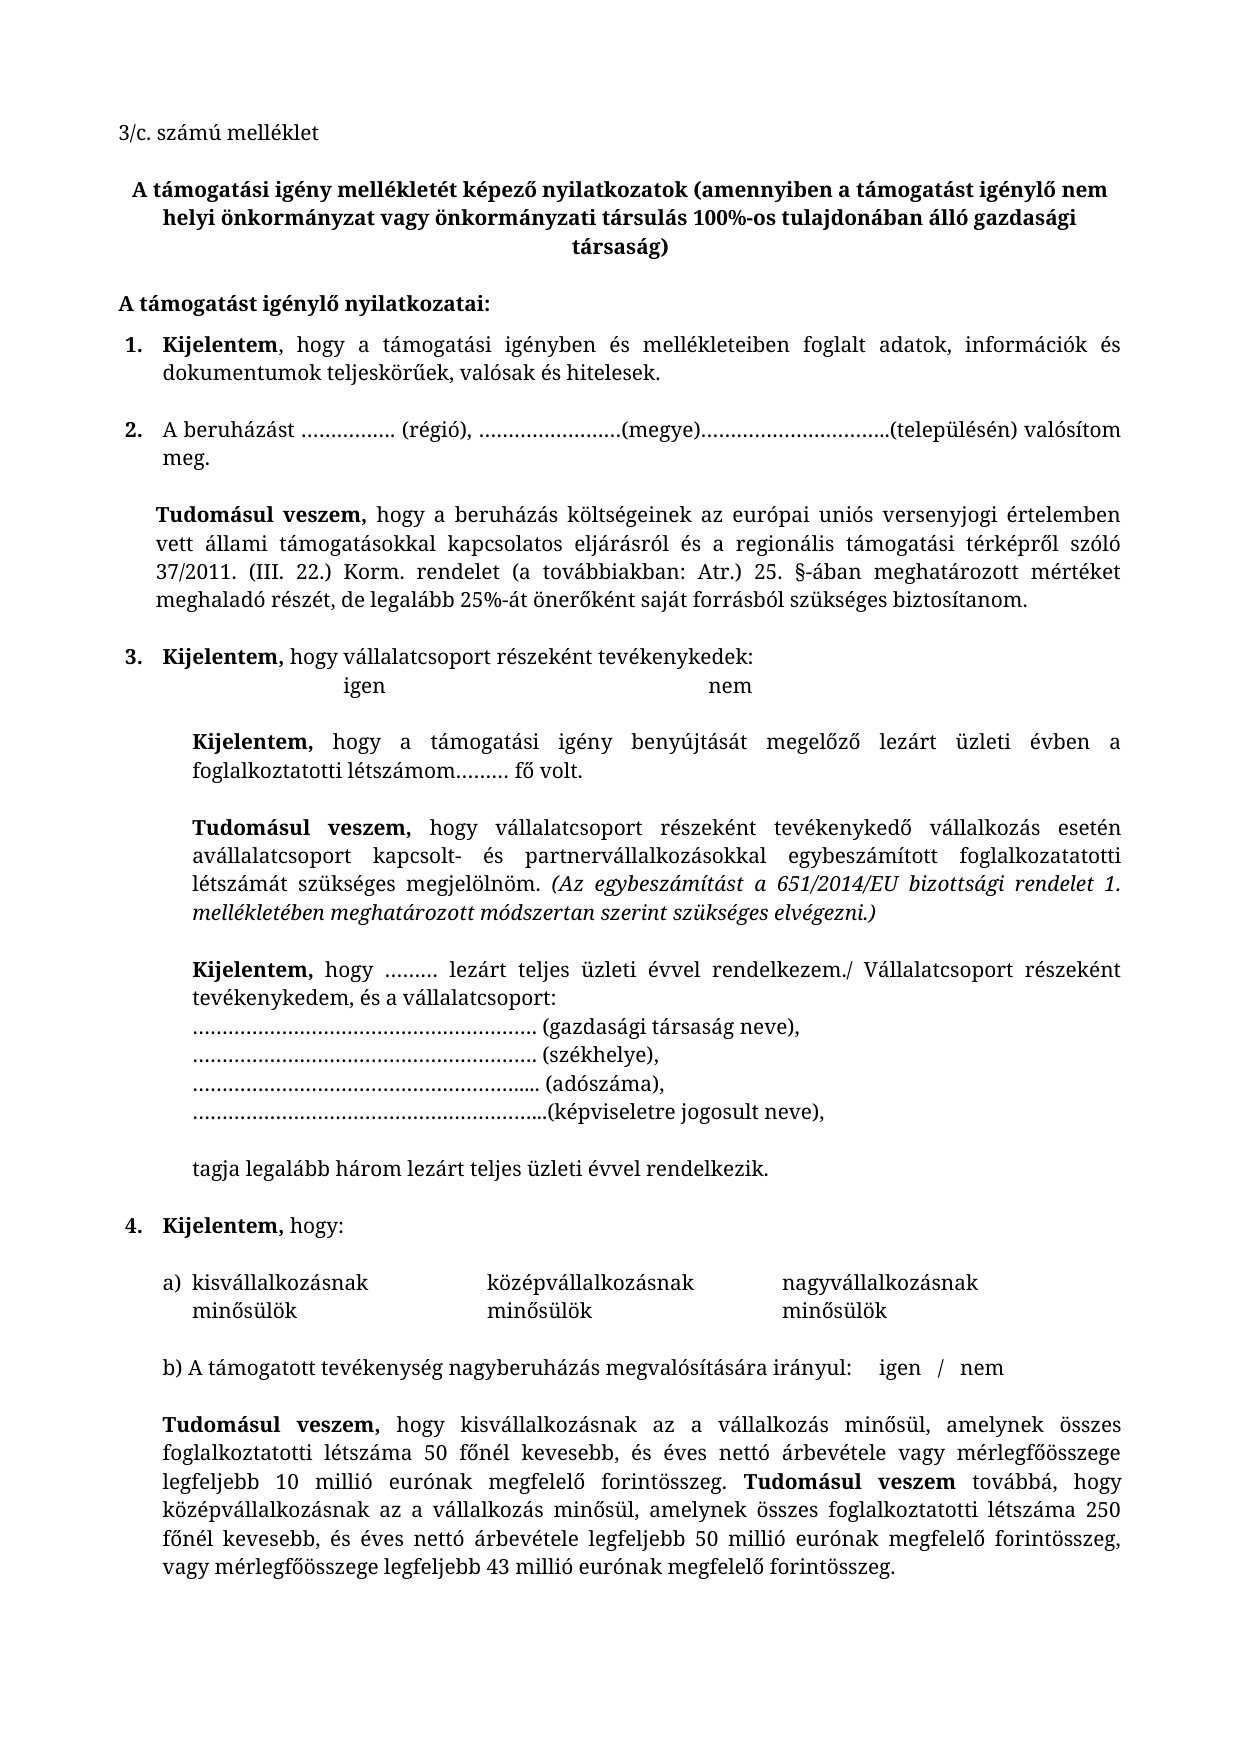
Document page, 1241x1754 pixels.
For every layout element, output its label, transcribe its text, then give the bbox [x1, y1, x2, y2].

list Kijelentem, hogy a támogatási igényben és mellékleteiben foglalt adatok, információk és dokumentumok teljeskörűek, valósak és hitelesek. [125, 330, 1122, 387]
text Kijelentem, hogy a támogatási igény benyújtását megelőző lezárt üzleti évben a foglalkoztatotti létszámom……… fő volt. [192, 727, 1122, 784]
text …………………………………………………. (székhelye), [192, 1040, 1122, 1069]
text minősülök minősülök minősülök [118, 1296, 1122, 1324]
list Kijelentem, hogy vállalatcsoport részeként tevékenykedek: [125, 642, 1122, 671]
text Tudomásul veszem, hogy vállalatcsoport részeként tevékenykedő vállalkozás esetén avállalatcsoport kapcsolt- és partnervállalkozásokkal egybeszámított foglalkozatatotti létszámát szükséges megjelölnöm. (Az egybeszámítást a 651/2014/EU bizottsági rendelet 1. mellékletében meghatározott módszertan szerint szükséges elvégezni.) [192, 813, 1122, 926]
list Kijelentem, hogy: [125, 1211, 1122, 1239]
text A támogatási igény mellékletét képező nyilatkozatok (amennyiben a támogatást igénylő nem helyi önkormányzat vagy önkormányzati társulás 100%-os tulajdonában álló gazdasági társaság) [118, 175, 1122, 260]
text a) kisvállalkozásnak középvállalkozásnak nagyvállalkozásnak [162, 1268, 1122, 1296]
text ………………………………………………..... (adószáma), [192, 1069, 1122, 1097]
list A beruházást ……………. (régió), ……………………(megye)…………………………..(településén) valósítom meg. [125, 415, 1122, 472]
text A támogatást igénylő nyilatkozatai: [118, 289, 1122, 317]
text Kijelentem, hogy ……… lezárt teljes üzleti évvel rendelkezem./ Vállalatcsoport részeként tevékenykedem, és a vállalatcsoport: [192, 955, 1122, 1012]
text 3/c. számú melléklet [118, 118, 1122, 147]
text igen nem [343, 671, 1122, 699]
text …………………………………………………...(képviseletre jogosult neve), [192, 1097, 1122, 1126]
text b) A támogatott tevékenység nagyberuházás megvalósítására irányul: igen / nem [162, 1353, 1122, 1381]
text tagja legalább három lezárt teljes üzleti évvel rendelkezik. [192, 1154, 1122, 1182]
text Tudomásul veszem, hogy a beruházás költségeinek az európai uniós versenyjogi értelemben vett állami támogatásokkal kapcsolatos eljárásról és a regionális támogatási térképről szóló 37/2011. (III. 22.) Korm. rendelet (a továbbiakban: Atr.) 25. §-ában meghatározott mértéket meghaladó részét, de legalább 25%-át önerőként saját forrásból szükséges biztosítanom. [156, 500, 1122, 614]
text Tudomásul veszem, hogy kisvállalkozásnak az a vállalkozás minősül, amelynek összes foglalkoztatotti létszáma 50 főnél kevesebb, és éves nettó árbevétele vagy mérlegfőösszege legfeljebb 10 millió eurónak megfelelő forintösszeg. Tudomásul veszem továbbá, hogy középvállalkozásnak az a vállalkozás minősül, amelynek összes foglalkoztatotti létszáma 250 főnél kevesebb, és éves nettó árbevétele legfeljebb 50 millió eurónak megfelelő forintösszeg, vagy mérlegfőösszege legfeljebb 43 millió eurónak megfelelő forintösszeg. [162, 1410, 1122, 1581]
text …………………………………………………. (gazdasági társaság neve), [192, 1012, 1122, 1040]
